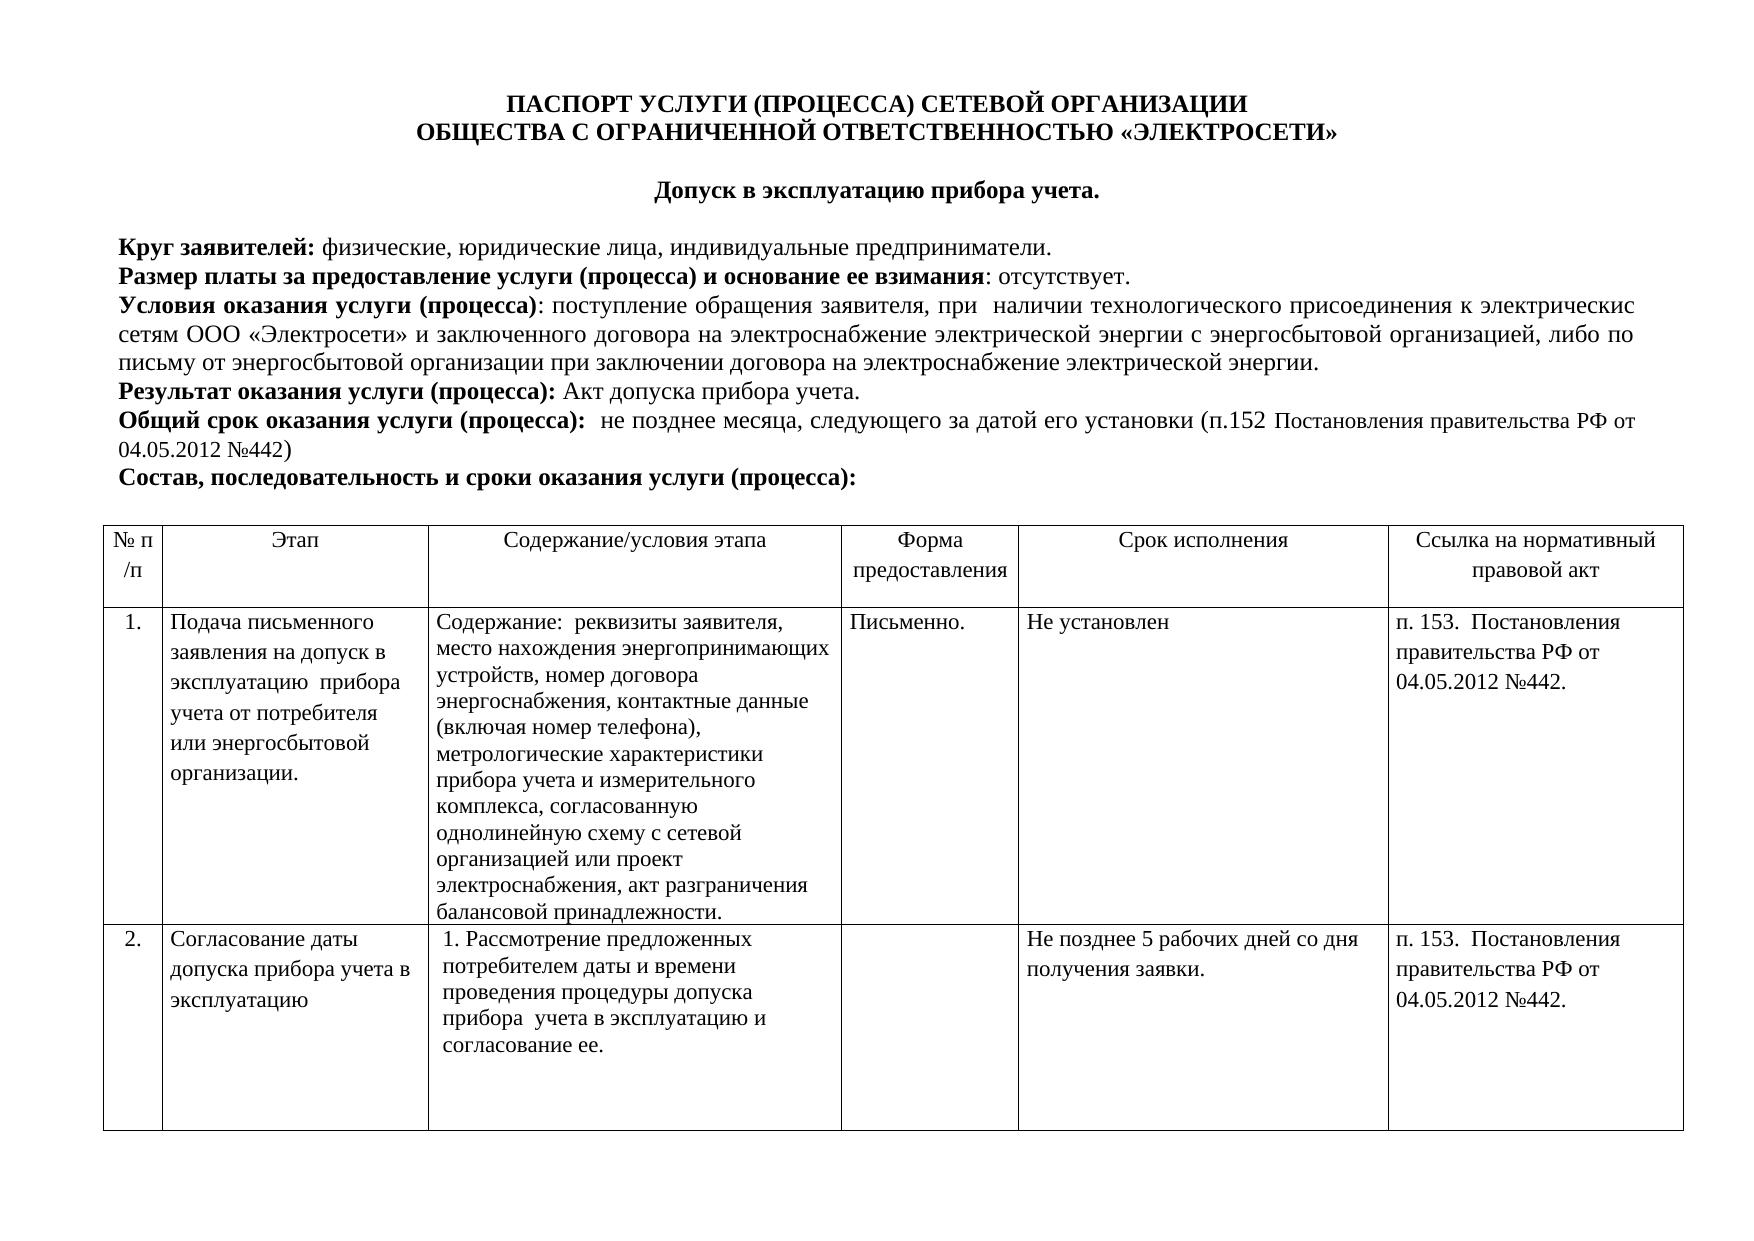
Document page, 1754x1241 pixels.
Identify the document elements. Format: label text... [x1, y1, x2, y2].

table_header Этап [163, 526, 428, 607]
table_header Форма предоставления [842, 526, 1018, 607]
table_cell Не позднее 5 рабочих дней со дня получения заявки. [1019, 925, 1388, 1129]
text ПАСПОРТ УСЛУГИ (ПРОЦЕССА) СЕТЕВОЙ ОРГАНИЗАЦИИ [118, 89, 1636, 117]
table_header Содержание/условия этапа [429, 526, 841, 607]
table_cell Не установлен [1019, 608, 1388, 924]
text ОБЩЕСТВА С ОГРАНИЧЕННОЙ ОТВЕТСТВЕННОСТЬЮ «ЭЛЕКТРОСЕТИ» [118, 117, 1636, 146]
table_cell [163, 925, 428, 1129]
table_header Срок исполнения [1019, 526, 1388, 607]
text Круг заявителей: физические, юридические лица, индивидуальные предприниматели. [118, 232, 1636, 261]
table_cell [1389, 925, 1683, 1129]
text Допуск в эксплуатацию прибора учета. [118, 175, 1636, 204]
table_header Ссылка на нормативный правовой акт [1389, 526, 1683, 607]
table_cell Подача письменного заявления на допуск в эксплуатацию прибора учета от потребителя или энергосбытовой организации. [163, 608, 428, 924]
table_header № п/п [104, 526, 162, 607]
table_cell Письменно. [842, 608, 1018, 924]
table_cell 2. [104, 925, 162, 1129]
table_cell п. 153. Постановления правительства РФ от 04.05.2012 №442. [1389, 608, 1683, 924]
table_cell [842, 925, 1018, 1129]
table_cell 1. Рассмотрение предложенных потребителем даты и времени проведения процедуры допуска прибора учета в эксплуатацию и согласование ее. [429, 925, 841, 1129]
text Общий срок оказания услуги (процесса): не позднее месяца, следующего за датой его установки (п.152 Постановления правительства РФ от 04.05.2012 №442) [118, 405, 1636, 462]
table_cell Содержание: реквизиты заявителя, место нахождения энергопринимающих устройств, номер договора энергоснабжения, контактные данные (включая номер телефона), метрологические характеристики прибора учета и измерительного комплекса, согласованную однолинейную схему с сетевой организацией или проект электроснабжения, акт разграничения балансовой принадлежности. [429, 608, 841, 924]
text Условия оказания услуги (процесса): поступление обращения заявителя, при наличии технологического присоединения к электрическис сетям ООО «Электросети» и заключенного договора на электроснабжение электрической энергии с энергосбытовой организацией, либо по письму от энергосбытовой организации при заключении договора на электроснабжение электрической энергии. [118, 290, 1636, 376]
text Состав, последовательность и сроки оказания услуги (процесса): [118, 462, 1636, 491]
table_cell 1. [104, 608, 162, 924]
text Результат оказания услуги (процесса): Акт допуска прибора учета. [118, 376, 1636, 405]
text Размер платы за предоставление услуги (процесса) и основание ее взимания: отсутствует. [118, 261, 1636, 290]
